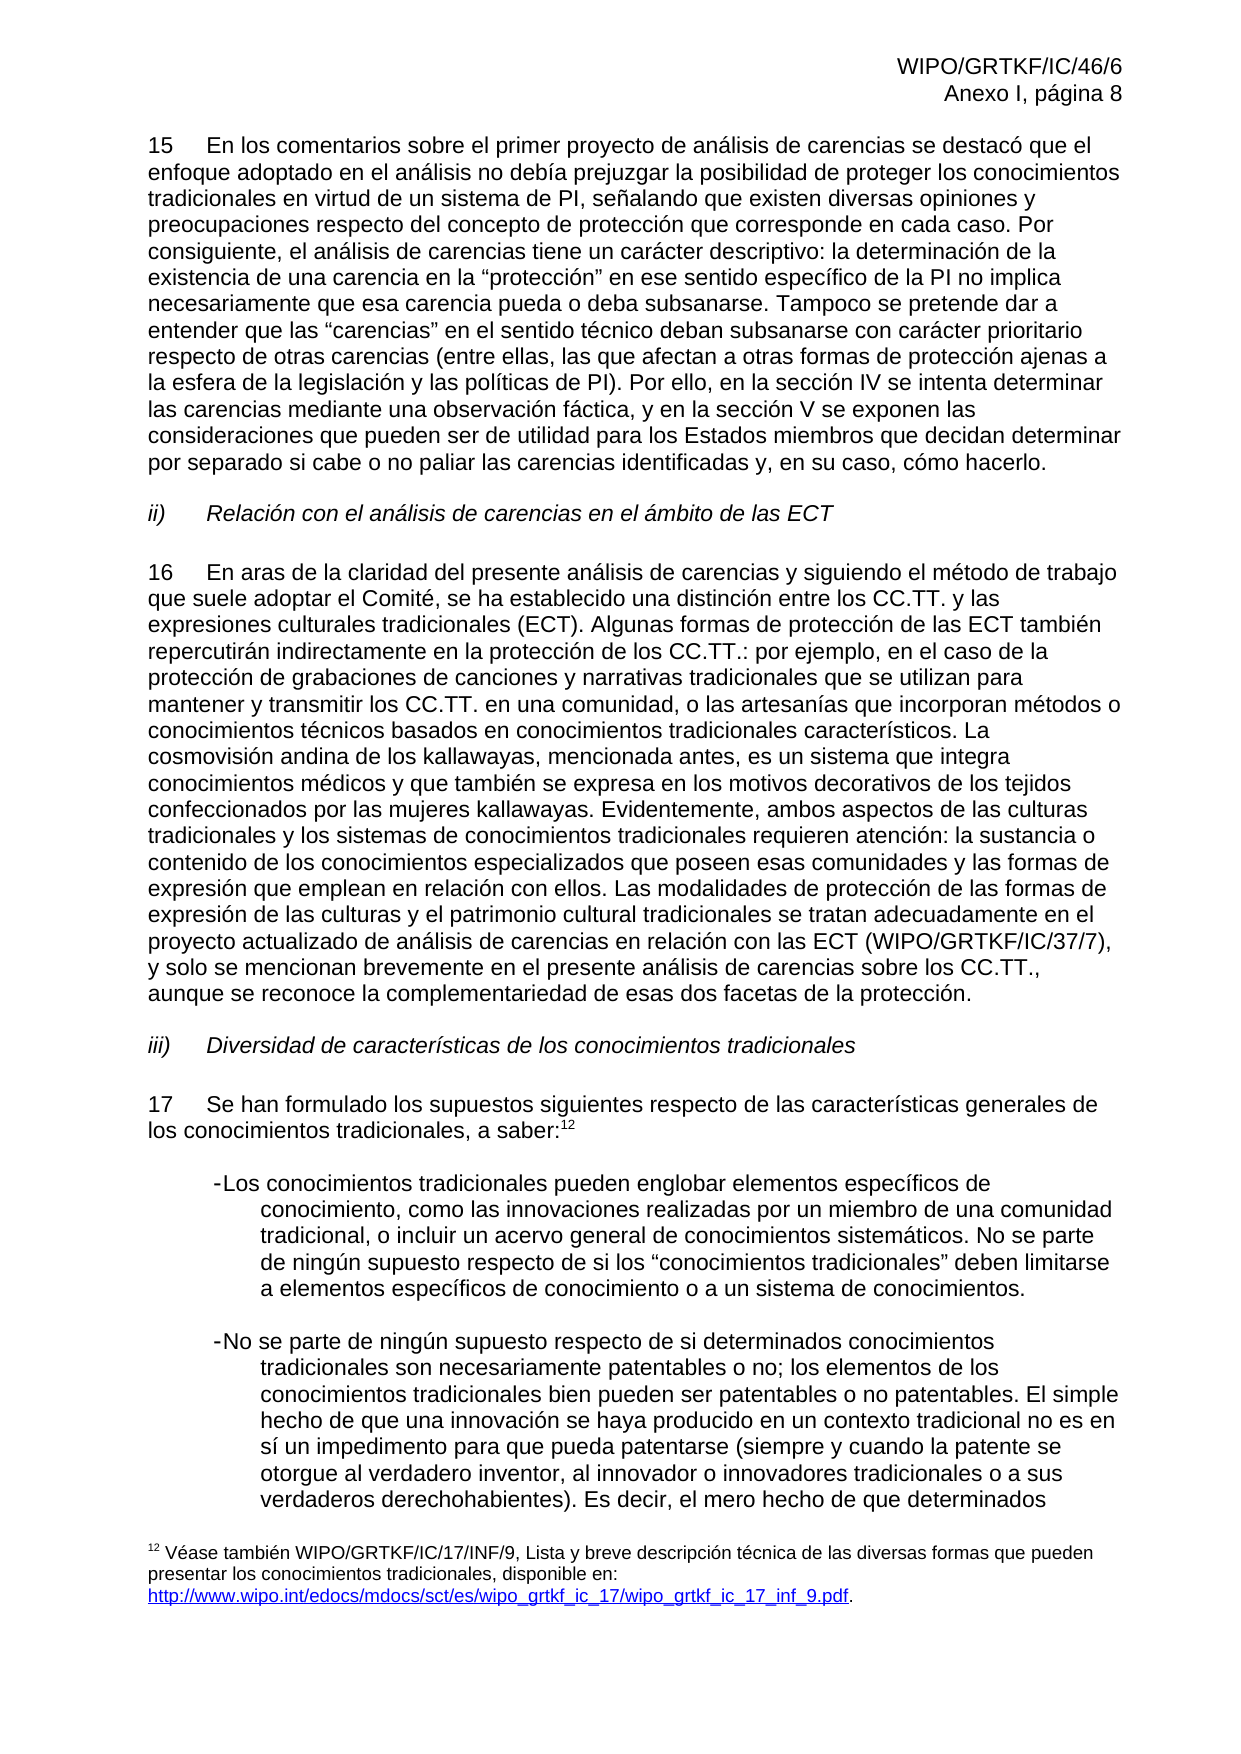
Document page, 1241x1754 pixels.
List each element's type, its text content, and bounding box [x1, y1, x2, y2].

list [213, 1328, 1122, 1512]
text Se han formulado los supuestos siguientes respecto de las características generales de los conocimientos tradicionales, a saber: [148, 1091, 1122, 1143]
text En aras de la claridad del presente análisis de carencias y siguiendo el método de trabajo que suele adoptar el Comité, se ha establecido una distinción entre los CC.TT. y las expresiones culturales tradicionales (ECT). Algunas formas de protección de las ECT también repercutirán indirectamente en la protección de los CC.TT.: por ejemplo, en el caso de la protección de grabaciones de canciones y narrativas tradicionales que se utilizan para mantener y transmitir los CC.TT. en una comunidad, o las artesanías que incorporan métodos o conocimientos técnicos basados en conocimientos tradicionales característicos. La cosmovisión andina de los kallawayas, mencionada antes, es un sistema que integra conocimientos médicos y que también se expresa en los motivos decorativos de los tejidos confeccionados por las mujeres kallawayas. Evidentemente, ambos aspectos de las culturas tradicionales y los sistemas de conocimientos tradicionales requieren atención: la sustancia o contenido de los conocimientos especializados que poseen esas comunidades y las formas de expresión que emplean en relación con ellos. Las modalidades de protección de las formas de expresión de las culturas y el patrimonio cultural tradicionales se tratan adecuadamente en el proyecto actualizado de análisis de carencias en relación con las ECT (WIPO/GRTKF/IC/37/7), y solo se mencionan brevemente en el presente análisis de carencias sobre los CC.TT., aunque se reconoce la complementariedad de esas dos facetas de la protección. [148, 559, 1122, 1007]
list Los conocimientos tradicionales pueden englobar elementos específicos de conocimiento, como las innovaciones realizadas por un miembro de una comunidad tradicional, o incluir un acervo general de conocimientos sistemáticos. No se parte de ningún supuesto respecto de si los “conocimientos tradicionales” deben limitarse a elementos específicos de conocimiento o a un sistema de conocimientos. [213, 1170, 1122, 1302]
subtitle iii) Diversidad de características de los conocimientos tradicionales [148, 1032, 1122, 1058]
text En los comentarios sobre el primer proyecto de análisis de carencias se destacó que el enfoque adoptado en el análisis no debía prejuzgar la posibilidad de proteger los conocimientos tradicionales en virtud de un sistema de PI, señalando que existen diversas opiniones y preocupaciones respecto del concepto de protección que corresponde en cada caso. Por consiguiente, el análisis de carencias tiene un carácter descriptivo: la determinación de la existencia de una carencia en la “protección” en ese sentido específico de la PI no implica necesariamente que esa carencia pueda o deba subsanarse. Tampoco se pretende dar a entender que las “carencias” en el sentido técnico deban subsanarse con carácter prioritario respecto de otras carencias (entre ellas, las que afectan a otras formas de protección ajenas a la esfera de la legislación y las políticas de PI). Por ello, en la sección IV se intenta determinar las carencias mediante una observación fáctica, y en la sección V se exponen las consideraciones que pueden ser de utilidad para los Estados miembros que decidan determinar por separado si cabe o no paliar las carencias identificadas y, en su caso, cómo hacerlo. [148, 132, 1122, 475]
subtitle ii) Relación con el análisis de carencias en el ámbito de las ECT [148, 500, 1122, 526]
